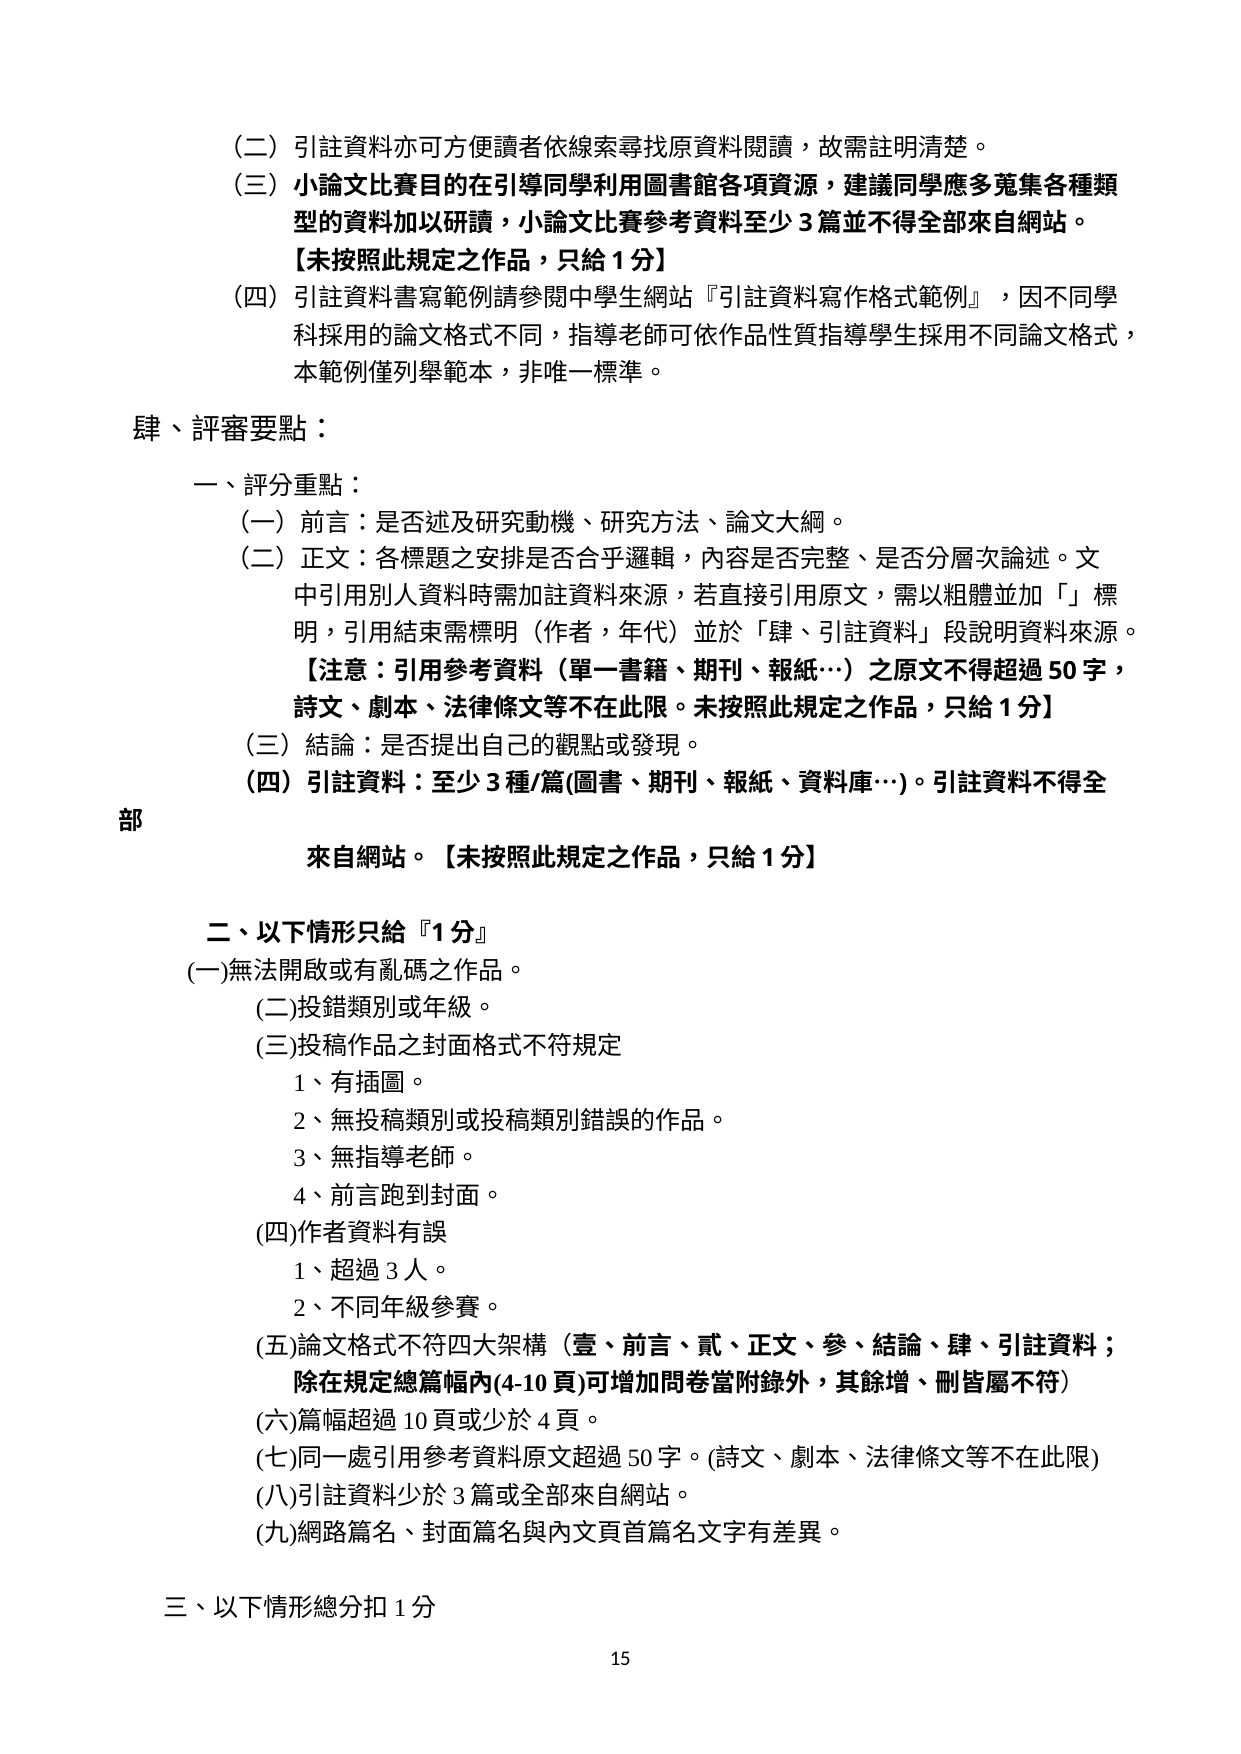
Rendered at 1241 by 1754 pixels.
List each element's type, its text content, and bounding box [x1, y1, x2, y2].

text 1、超過3人。 [118, 1249, 1122, 1287]
text 【注意：引用參考資料（單一書籍、期刊、報紙⋯）之原文不得超過50字，詩文、劇本、法律條文等不在此限。未按照此規定之作品，只給1分】 [293, 649, 1122, 724]
text 來自網站。【未按照此規定之作品，只給1分】 [118, 837, 1122, 874]
text （一）前言：是否述及研究動機、研究方法、論文大綱。 [187, 502, 1122, 538]
text （四）引註資料：至少3種/篇(圖書、期刊、報紙、資料庫⋯)。引註資料不得全部 [118, 762, 1122, 837]
text (一)無法開啟或有亂碼之作品。 [118, 949, 1122, 987]
text （三）結論：是否提出自己的觀點或發現。 [118, 724, 1122, 762]
text 2、不同年級參賽。 [118, 1287, 1122, 1324]
text (八)引註資料少於3篇或全部來自網站。 [118, 1474, 1122, 1512]
text (九)網路篇名、封面篇名與內文頁首篇名文字有差異。 [118, 1512, 1122, 1549]
text (二)投錯類別或年級。 [118, 987, 1122, 1024]
text （二）引註資料亦可方便讀者依線索尋找原資料閱讀，故需註明清楚。 [118, 127, 1122, 164]
text 1、有插圖。 [118, 1062, 1122, 1099]
text 三、以下情形總分扣1分 [118, 1587, 1122, 1624]
text 【未按照此規定之作品，只給1分】 [118, 239, 1122, 277]
text 4、前言跑到封面。 [118, 1174, 1122, 1212]
text （二）正文：各標題之安排是否合乎邏輯，內容是否完整、是否分層次論述。文 [187, 538, 1122, 574]
text (三)投稿作品之封面格式不符規定 [118, 1024, 1122, 1062]
text (五)論文格式不符四大架構（壹、前言、貳、正文、參、結論、肆、引註資料；除在規定總篇幅內(4-10頁)可增加問卷當附錄外，其餘增、刪皆屬不符） [256, 1324, 1122, 1399]
text （三）小論文比賽目的在引導同學利用圖書館各項資源，建議同學應多蒐集各種類 [118, 164, 1122, 202]
text (七)同一處引用參考資料原文超過50字。(詩文、劇本、法律條文等不在此限) [118, 1437, 1122, 1474]
text （四）引註資料書寫範例請參閱中學生網站『引註資料寫作格式範例』，因不同學科採用的論文格式不同，指導老師可依作品性質指導學生採用不同論文格式，本範例僅列舉範本，非唯一標準。 [218, 277, 1122, 389]
text 3、無指導老師。 [118, 1137, 1122, 1174]
text 2、無投稿類別或投稿類別錯誤的作品。 [118, 1099, 1122, 1137]
text 一、評分重點： [118, 464, 1122, 502]
text 肆、評審要點： [118, 389, 1122, 464]
text 明，引用結束需標明（作者，年代）並於「肆、引註資料」段說明資料來源。 [293, 612, 1122, 649]
text (六)篇幅超過10頁或少於4頁。 [118, 1399, 1122, 1437]
text 二、以下情形只給『1分』 [118, 912, 1122, 949]
text 中引用別人資料時需加註資料來源，若直接引用原文，需以粗體並加「」標 [118, 574, 1122, 612]
text (四)作者資料有誤 [118, 1212, 1122, 1249]
text 型的資料加以研讀，小論文比賽參考資料至少3篇並不得全部來自網站。 [118, 202, 1122, 239]
